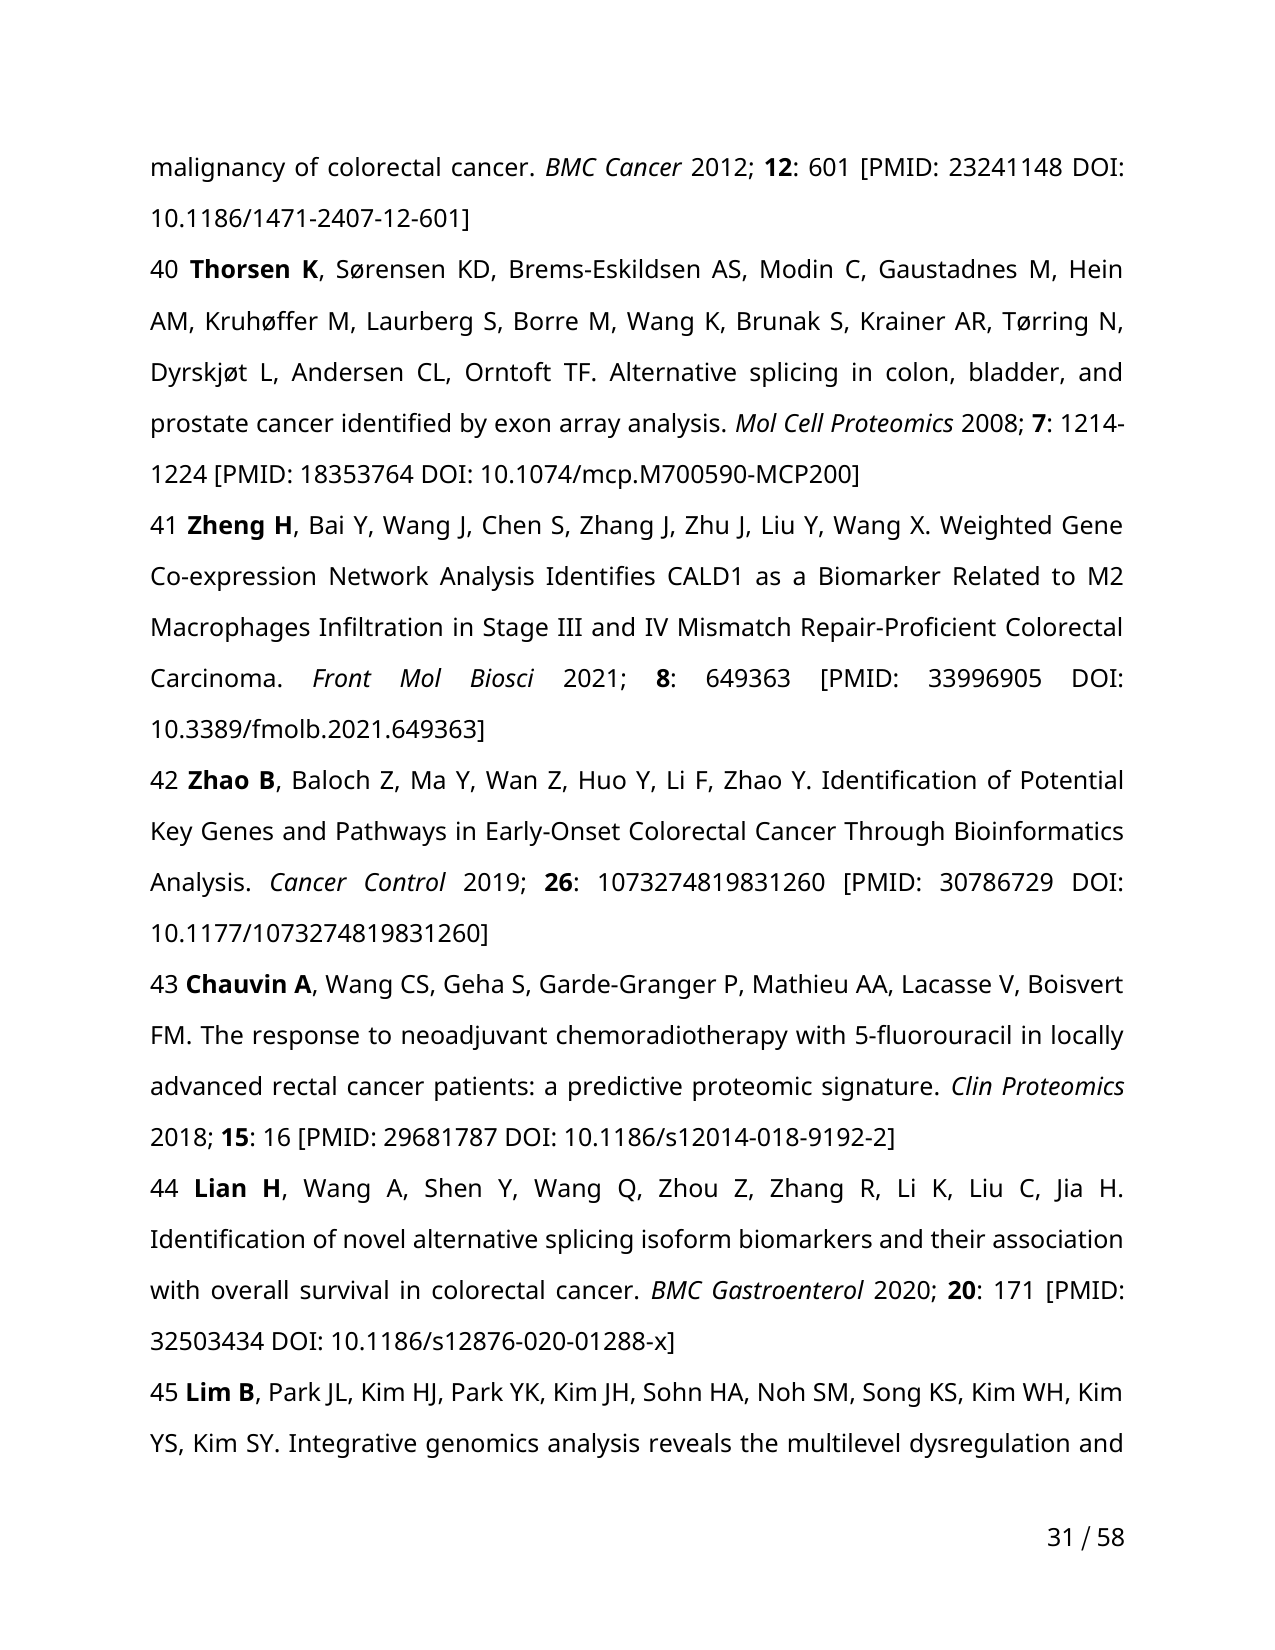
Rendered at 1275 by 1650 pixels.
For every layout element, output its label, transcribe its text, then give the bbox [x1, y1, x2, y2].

text 41 Zheng H, Bai Y, Wang J, Chen S, Zhang J, Zhu J, Liu Y, Wang X. Weighted Gene Co-expression Network Analysis Identifies CALD1 as a Biomarker Related to M2 Macrophages Infiltration in Stage III and IV Mismatch Repair-Proficient Colorectal Carcinoma. Front Mol Biosci 2021; 8: 649363 [PMID: 33996905 DOI: 10.3389/fmolb.2021.649363] [150, 507, 1125, 746]
text 42 Zhao B, Baloch Z, Ma Y, Wan Z, Huo Y, Li F, Zhao Y. Identification of Potential Key Genes and Pathways in Early-Onset Colorectal Cancer Through Bioinformatics Analysis. Cancer Control 2019; 26: 1073274819831260 [PMID: 30786729 DOI: 10.1177/1073274819831260] [150, 762, 1125, 950]
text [150, 1375, 1125, 1460]
text 40 Thorsen K, Sørensen KD, Brems-Eskildsen AS, Modin C, Gaustadnes M, Hein AM, Kruhøffer M, Laurberg S, Borre M, Wang K, Brunak S, Krainer AR, Tørring N, Dyrskjøt L, Andersen CL, Orntoft TF. Alternative splicing in colon, bladder, and prostate cancer identified by exon array analysis. Mol Cell Proteomics 2008; 7: 1214-1224 [PMID: 18353764 DOI: 10.1074/mcp.M700590-MCP200] [150, 252, 1125, 490]
text 43 Chauvin A, Wang CS, Geha S, Garde-Granger P, Mathieu AA, Lacasse V, Boisvert FM. The response to neoadjuvant chemoradiotherapy with 5-fluorouracil in locally advanced rectal cancer patients: a predictive proteomic signature. Clin Proteomics 2018; 15: 16 [PMID: 29681787 DOI: 10.1186/s12014-018-9192-2] [150, 967, 1125, 1154]
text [150, 150, 1125, 235]
text 44 Lian H, Wang A, Shen Y, Wang Q, Zhou Z, Zhang R, Li K, Liu C, Jia H. Identification of novel alternative splicing isoform biomarkers and their association with overall survival in colorectal cancer. BMC Gastroenterol 2020; 20: 171 [PMID: 32503434 DOI: 10.1186/s12876-020-01288-x] [150, 1171, 1125, 1358]
